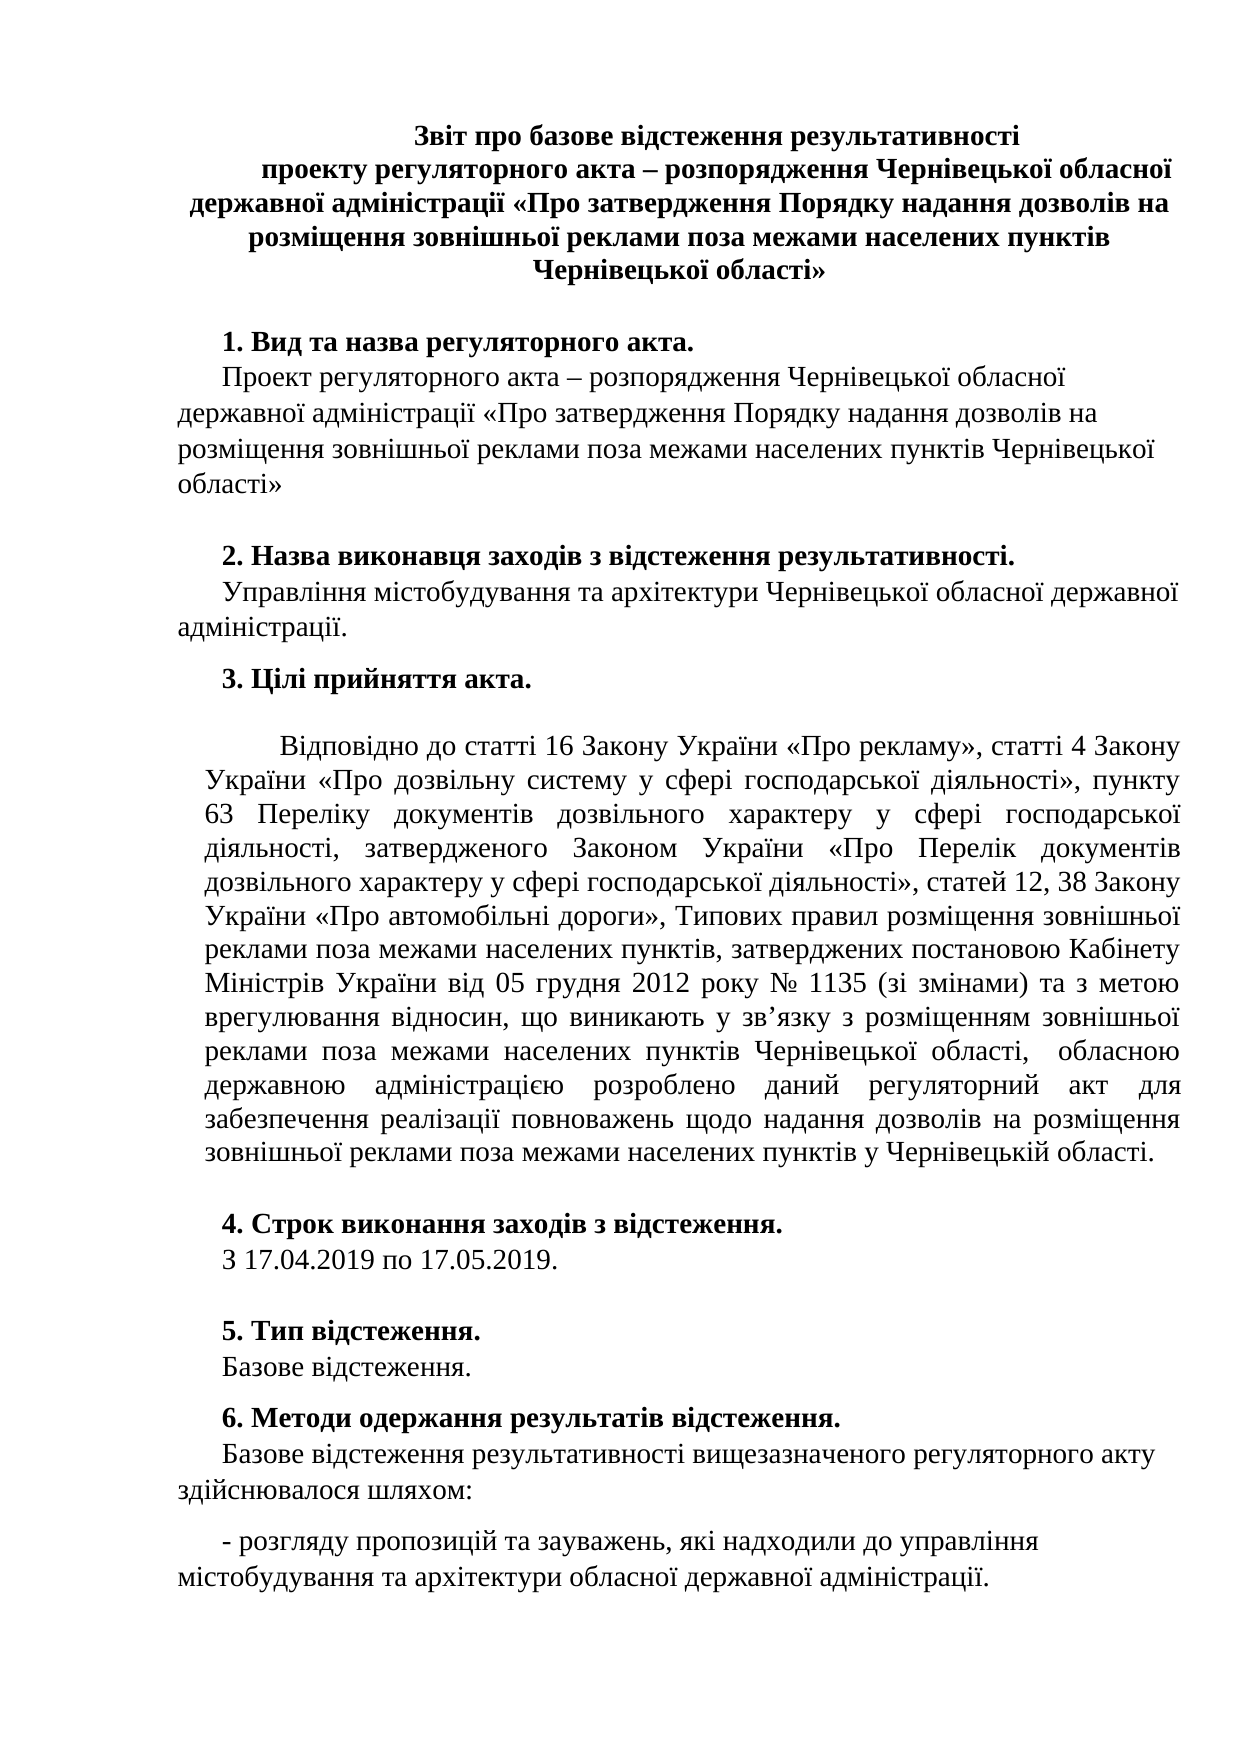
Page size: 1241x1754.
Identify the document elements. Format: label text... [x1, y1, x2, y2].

text Управління містобудування та архітектури Чернівецької обласної державної адміністрації. [177, 572, 1181, 643]
text - розгляду пропозицій та зауважень, які надходили до управління містобудування та архітектури обласної державної адміністрації. [177, 1521, 1181, 1593]
text Базове відстеження результативності вищезазначеного регуляторного акту здійснювалося шляхом: [177, 1434, 1181, 1506]
text Звіт про базове відстеження результативності [177, 118, 1181, 152]
text Базове відстеження. [177, 1347, 1181, 1383]
text З 17.04.2019 по 17.05.2019. [177, 1240, 1181, 1276]
text 3. Цілі прийняття акта. [177, 659, 1181, 694]
text 4. Строк виконання заходів з відстеження. [177, 1204, 1181, 1240]
text 6. Методи одержання результатів відстеження. [177, 1398, 1181, 1434]
text 5. Тип відстеження. [177, 1311, 1181, 1347]
text 1. Вид та назва регуляторного акта. [177, 322, 1181, 357]
text Проект регуляторного акта – розпорядження Чернівецької обласної державної адміністрації «Про затвердження Порядку надання дозволів на розміщення зовнішньої реклами поза межами населених пунктів Чернівецької області» [177, 357, 1181, 500]
text Відповідно до статті 16 Закону України «Про рекламу», статті 4 Закону України «Про дозвільну систему у сфері господарської діяльності», пункту 63 Переліку документів дозвільного характеру у сфері господарської діяльності, затвердженого Законом України «Про Перелік документів дозвільного характеру у сфері господарської діяльності», статей 12, 38 Закону України «Про автомобільні дороги», Типових правил розміщення зовнішньої реклами поза межами населених пунктів, затверджених постановою Кабінету Міністрів України від 05 грудня 2012 року № 1135 (зі змінами) та з метою врегулювання відносин, що виникають у зв’язку з розміщенням зовнішньої реклами поза межами населених пунктів Чернівецької області, обласною державною адміністрацією розроблено даний регуляторний акт для забезпечення реалізації повноважень щодо надання дозволів на розміщення зовнішньої реклами поза межами населених пунктів у Чернівецькій області. [204, 728, 1181, 1168]
text проекту регуляторного акта – розпорядження Чернівецької обласної державної адміністрації «Про затвердження Порядку надання дозволів на розміщення зовнішньої реклами поза межами населених пунктів Чернівецької області» [177, 152, 1181, 286]
text 2. Назва виконавця заходів з відстеження результативності. [177, 536, 1181, 572]
